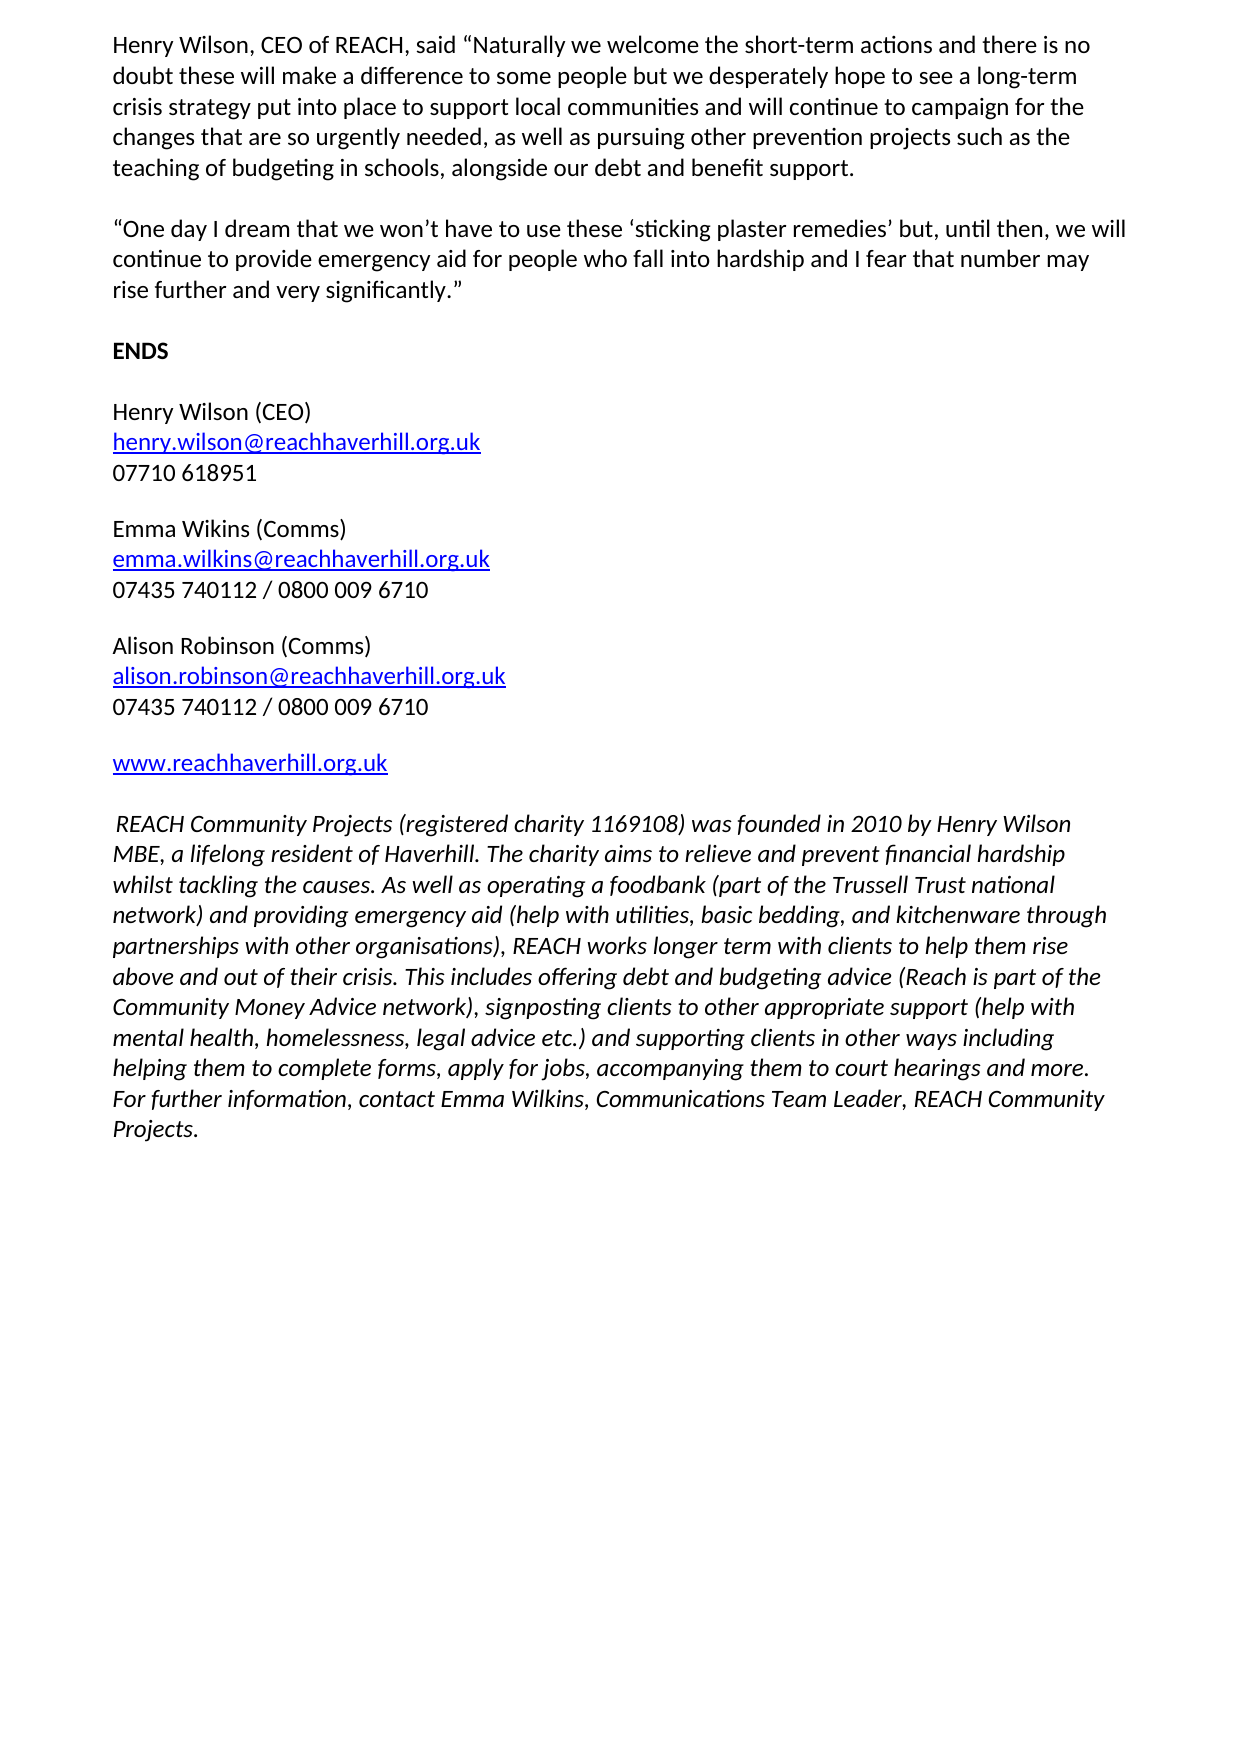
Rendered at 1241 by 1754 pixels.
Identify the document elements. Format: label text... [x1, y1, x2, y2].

text Henry Wilson, CEO of REACH, said “Naturally we welcome the short-term actions and there is no doubt these will make a difference to some people but we desperately hope to see a long-term crisis strategy put into place to support local communities and will continue to campaign for the changes that are so urgently needed, as well as pursuing other prevention projects such as the teaching of budgeting in schools, alongside our debt and benefit support. [112, 29, 1128, 182]
text 07435 740112 / 0800 009 6710 [112, 691, 1128, 722]
text “One day I dream that we won’t have to use these ‘sticking plaster remedies’ but, until then, we will continue to provide emergency aid for people who fall into hardship and I fear that number may rise further and very significantly.” [112, 213, 1128, 304]
text alison.robinson@reachhaverhill.org.uk [112, 661, 1128, 691]
text ENDS [112, 335, 1128, 365]
text 07710 618951 [112, 457, 1128, 487]
text Henry Wilson (CEO) [112, 396, 1128, 426]
text henry.wilson@reachhaverhill.org.uk [112, 426, 1128, 457]
text REACH Community Projects (registered charity 1169108) was founded in 2010 by Henry Wilson MBE, a lifelong resident of Haverhill. The charity aims to relieve and prevent financial hardship whilst tackling the causes. As well as operating a foodbank (part of the Trussell Trust national network) and providing emergency aid (help with utilities, basic bedding, and kitchenware through partnerships with other organisations), REACH works longer term with clients to help them rise above and out of their crisis. This includes offering debt and budgeting advice (Reach is part of the Community Money Advice network), signposting clients to other appropriate support (help with mental health, homelessness, legal advice etc.) and supporting clients in other ways including helping them to complete forms, apply for jobs, accompanying them to court hearings and more. [112, 808, 1128, 1083]
text www.reachhaverhill.org.uk [112, 747, 1128, 778]
text Alison Robinson (Comms) [112, 630, 1128, 661]
text 07435 740112 / 0800 009 6710 [112, 574, 1128, 604]
text emma.wilkins@reachhaverhill.org.uk [112, 543, 1128, 574]
text Emma Wikins (Comms) [112, 513, 1128, 543]
text For further information, contact Emma Wilkins, Communications Team Leader, REACH Community Projects. [112, 1083, 1128, 1144]
